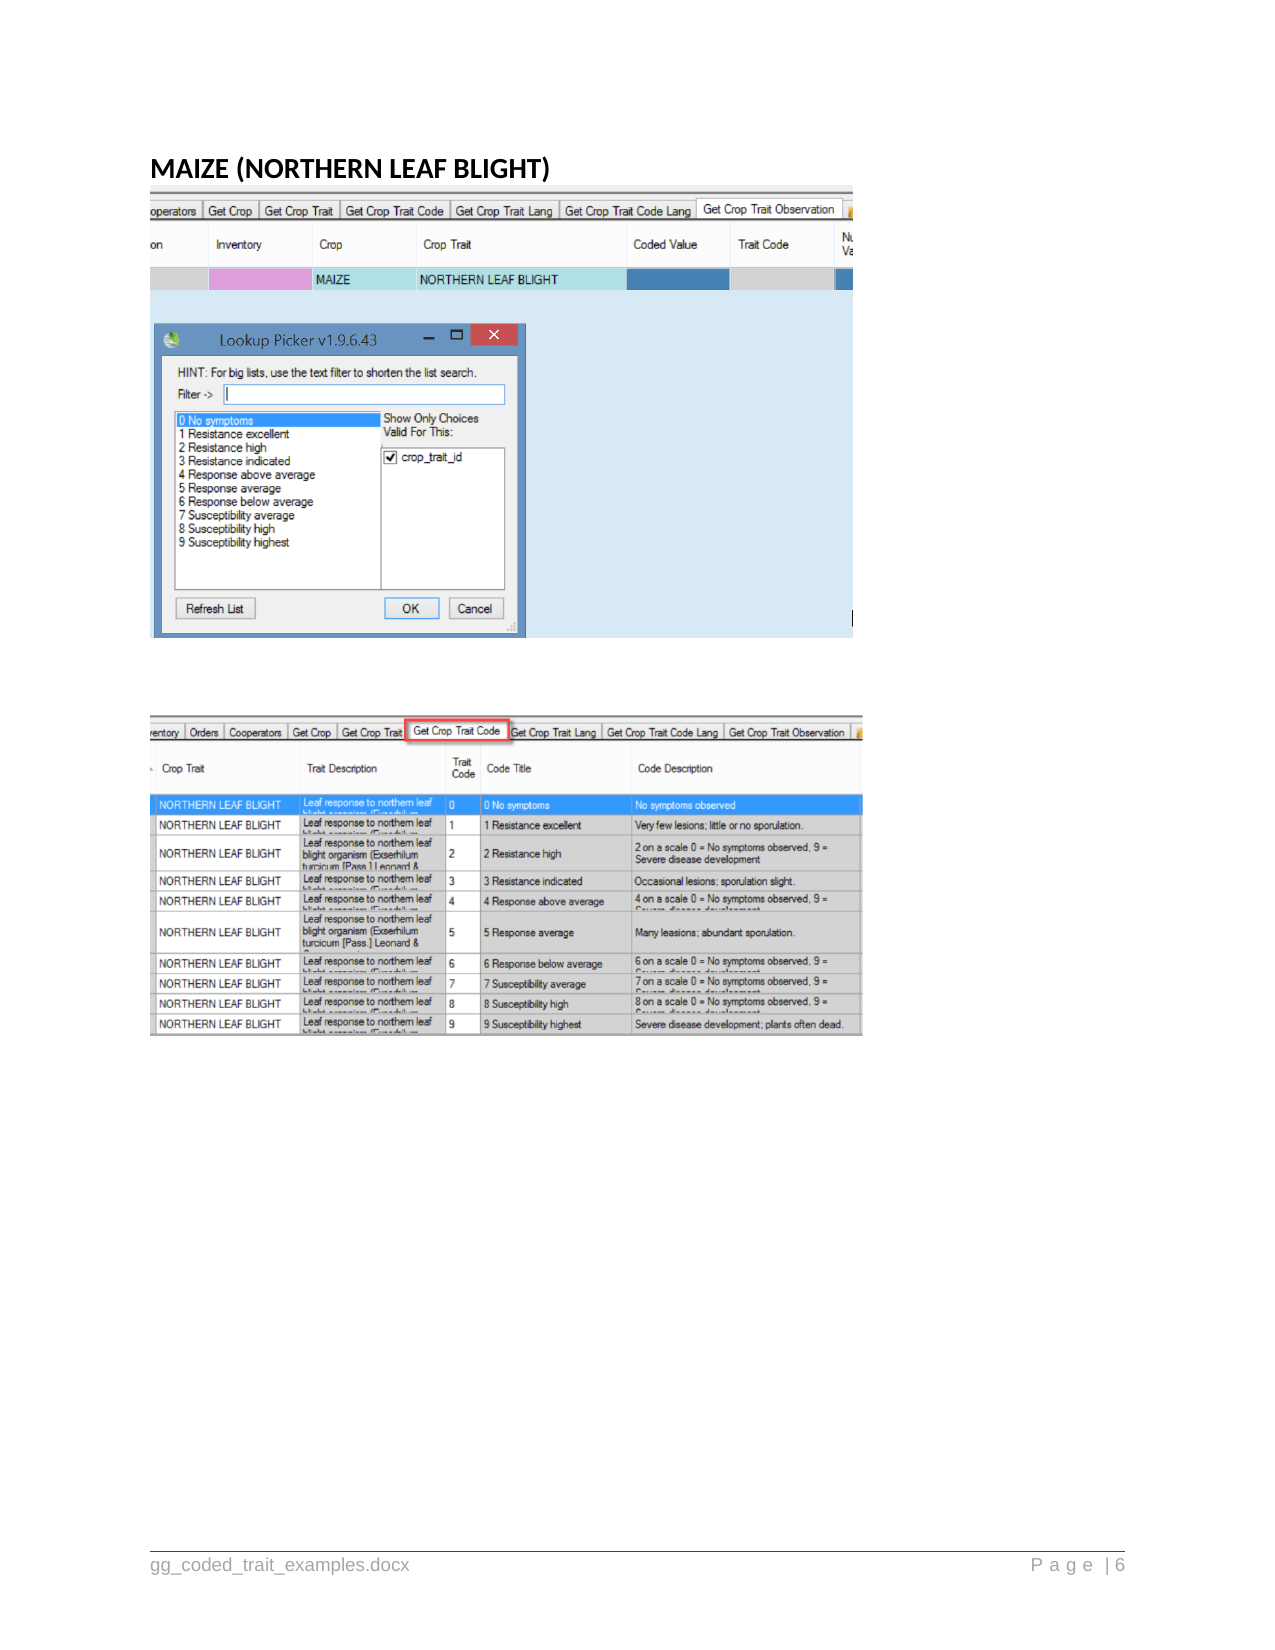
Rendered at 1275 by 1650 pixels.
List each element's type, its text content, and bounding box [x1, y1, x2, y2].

picture [150, 185, 853, 638]
subtitle MAIZE (NORTHERN LEAF BLIGHT) [150, 150, 1125, 186]
picture [150, 715, 863, 1036]
